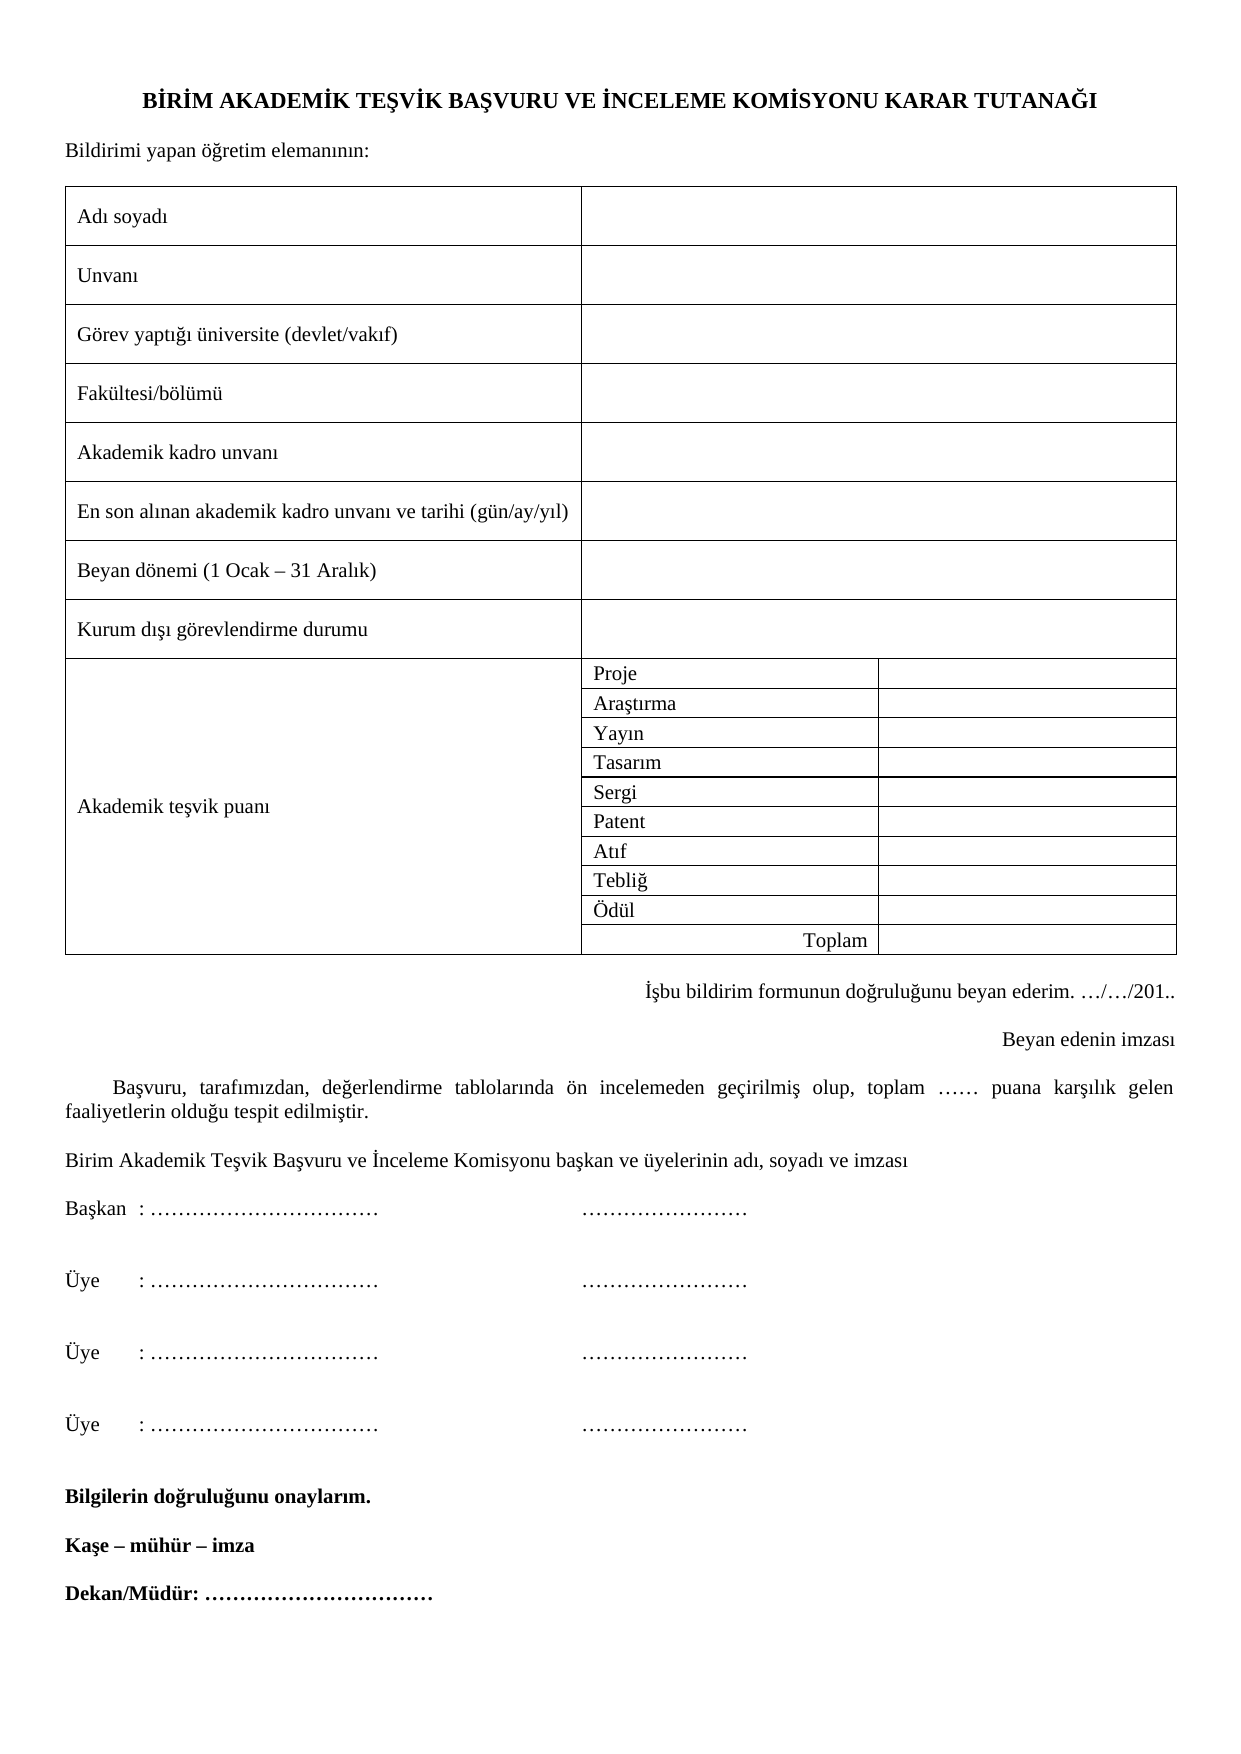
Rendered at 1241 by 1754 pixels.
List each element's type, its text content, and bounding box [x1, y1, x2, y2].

table_cell [582, 600, 1176, 658]
table_cell En son alınan akademik kadro unvanı ve tarihi (gün/ay/yıl) [66, 482, 581, 540]
table_cell Patent [582, 807, 878, 836]
table_cell Akademik kadro unvanı [66, 423, 581, 481]
text Dekan/Müdür: …………………………… [65, 1581, 1175, 1605]
table_cell [582, 541, 1176, 599]
table_cell [879, 659, 1176, 688]
table_cell Akademik teşvik puanı [66, 659, 581, 954]
table_cell [582, 364, 1176, 422]
table_cell Tasarım [582, 748, 878, 776]
text Üye : …………………………… …………………… [65, 1340, 1175, 1364]
table_cell Tebliğ [582, 866, 878, 895]
text Kaşe – mühür – imza [65, 1532, 1175, 1557]
text İşbu bildirim formunun doğruluğunu beyan ederim. …/…/201.. [65, 979, 1175, 1003]
table_header [582, 187, 1176, 245]
text Başvuru, tarafımızdan, değerlendirme tablolarında ön incelemeden geçirilmiş olup, toplam …… puana karşılık gelen faaliyetlerin olduğu tespit edilmiştir. [65, 1075, 1175, 1123]
text Üye : …………………………… …………………… [65, 1412, 1175, 1436]
table_cell Ödül [582, 896, 878, 924]
table_header Adı soyadı [66, 187, 581, 245]
table_cell Atıf [582, 837, 878, 865]
table_cell [582, 482, 1176, 540]
table_cell Sergi [582, 778, 878, 806]
table_cell Fakültesi/bölümü [66, 364, 581, 422]
table_cell [879, 837, 1176, 865]
table_cell [879, 925, 1176, 954]
table_cell Görev yaptığı üniversite (devlet/vakıf) [66, 305, 581, 363]
table_cell Yayın [582, 718, 878, 747]
text Bildirimi yapan öğretim elemanının: [65, 137, 1175, 162]
table_cell [879, 748, 1176, 776]
table_cell [582, 423, 1176, 481]
table_cell Araştırma [582, 689, 878, 717]
text Birim Akademik Teşvik Başvuru ve İnceleme Komisyonu başkan ve üyelerinin adı, soyadı ve imzası [65, 1147, 1175, 1172]
table_cell [879, 807, 1176, 836]
table_cell [879, 718, 1176, 747]
table_cell Proje [582, 659, 878, 688]
table_cell [582, 305, 1176, 363]
text Bilgilerin doğruluğunu onaylarım. [65, 1484, 1175, 1508]
text Üye : …………………………… …………………… [65, 1268, 1175, 1292]
table_cell [879, 689, 1176, 717]
table_cell [582, 246, 1176, 304]
table_cell [879, 866, 1176, 895]
text BİRİM AKADEMİK TEŞVİK BAŞVURU VE İNCELEME KOMİSYONU KARAR TUTANAĞI [65, 87, 1175, 113]
text Beyan edenin imzası [65, 1027, 1175, 1051]
text Başkan : …………………………… …………………… [65, 1196, 1175, 1220]
table_cell Beyan dönemi (1 Ocak – 31 Aralık) [66, 541, 581, 599]
table_cell [879, 778, 1176, 806]
table_cell Toplam [582, 925, 878, 954]
table_cell Kurum dışı görevlendirme durumu [66, 600, 581, 658]
table_cell [879, 896, 1176, 924]
table_cell Unvanı [66, 246, 581, 304]
